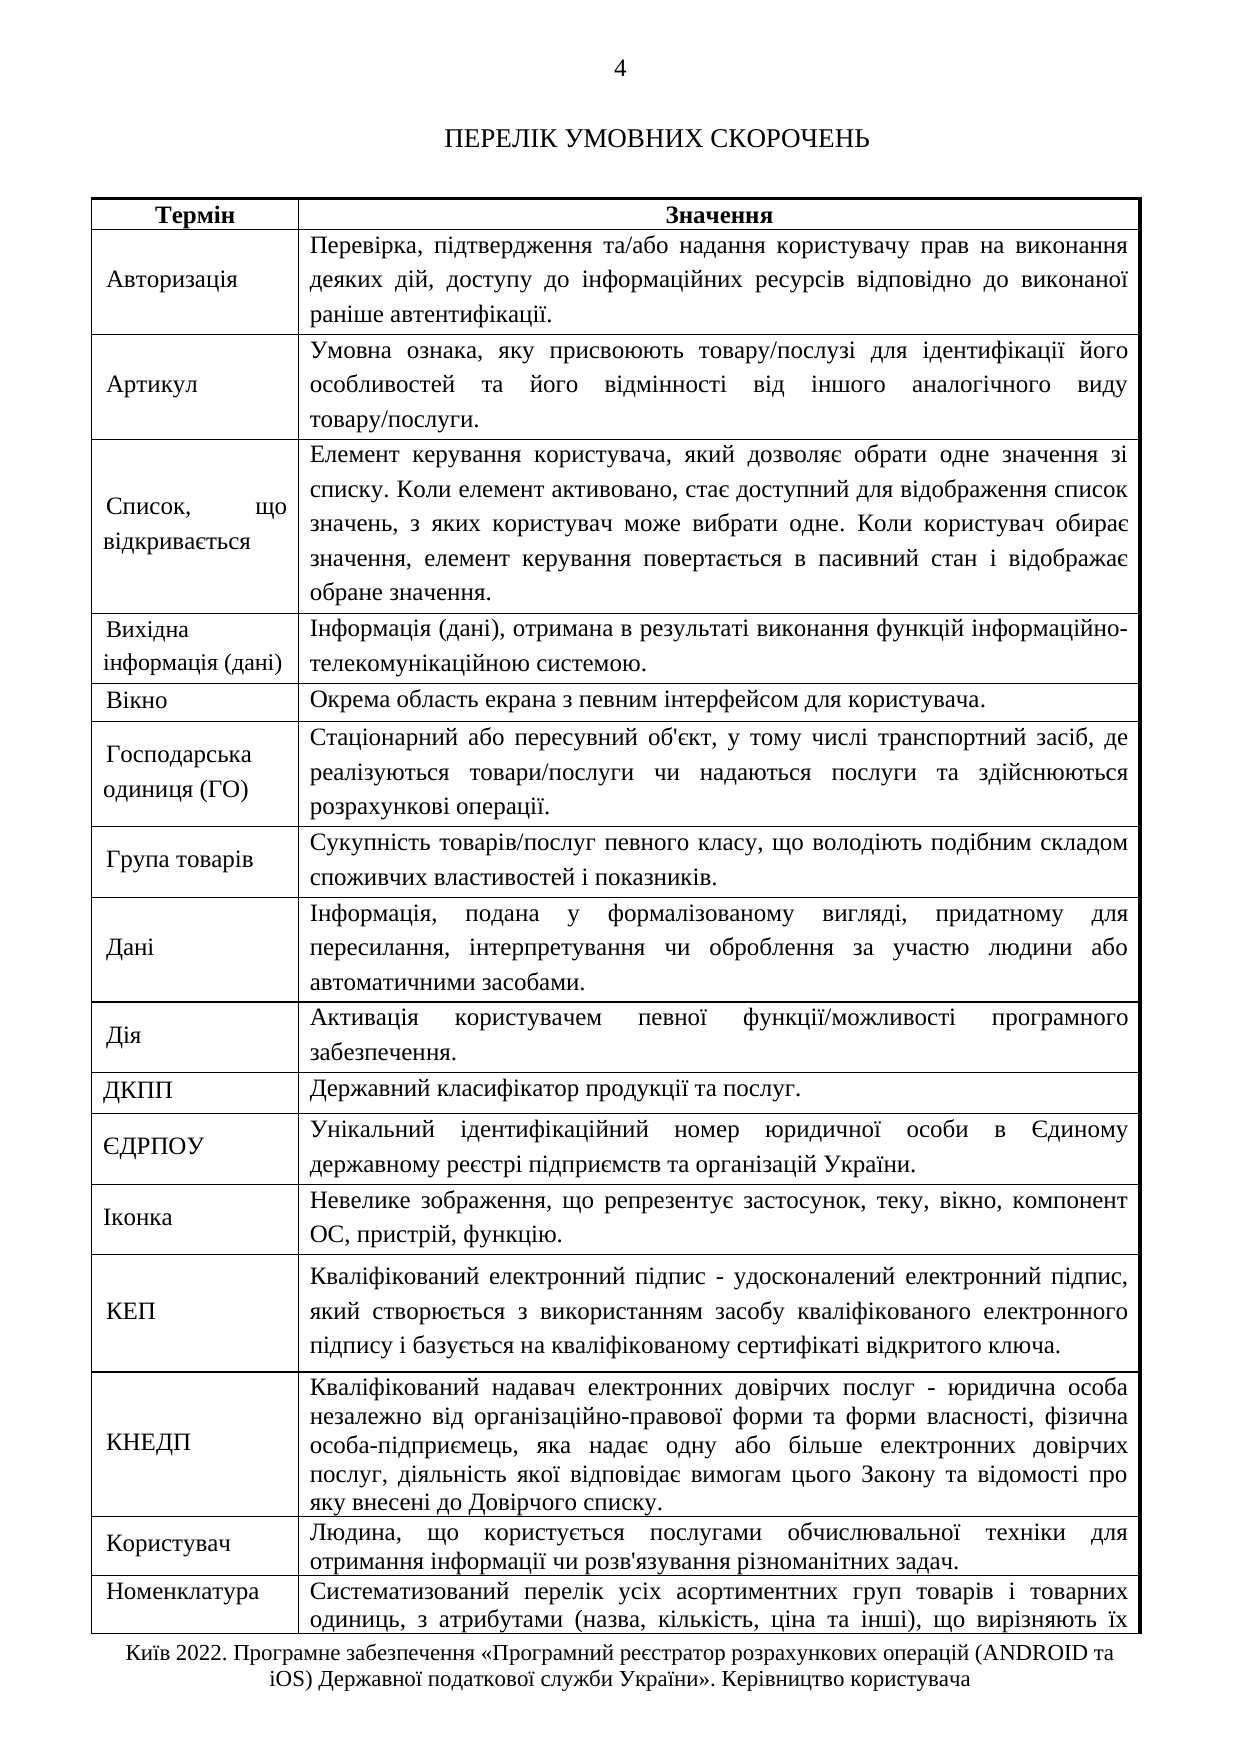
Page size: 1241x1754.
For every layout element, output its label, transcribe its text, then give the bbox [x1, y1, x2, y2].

table_header Значення [299, 200, 1138, 229]
table_cell Активація користувачем певної функції/можливості програмного забезпечення. [299, 1003, 1138, 1072]
table_cell КНЕДП [92, 1373, 298, 1516]
table_cell Дія [92, 1003, 298, 1072]
table_cell Вікно [92, 684, 298, 721]
table_header Термін [92, 200, 298, 229]
table_cell Господарська одиниця (ГО) [92, 722, 298, 826]
table_cell Умовна ознака, яку присвоюють товару/послузі для ідентифікації його особливостей та його відмінності від іншого аналогічного виду товару/послуги. [299, 335, 1138, 438]
table_cell ЄДРПОУ [92, 1114, 298, 1184]
table_cell Іконка [92, 1185, 298, 1254]
table_cell Інформація (дані), отримана в результаті виконання функцій інформаційно-телекомунікаційною системою. [299, 614, 1138, 683]
table_cell Інформація, подана у формалізованому вигляді, придатному для пересилання, інтерпретування чи оброблення за участю людини або автоматичними засобами. [299, 898, 1138, 1001]
table_cell Список, що відкривається [92, 440, 298, 612]
table_cell Артикул [92, 335, 298, 438]
table_cell Номенклатура [92, 1576, 298, 1633]
table_cell Унікальний ідентифікаційний номер юридичної особи в Єдиному державному реєстрі підприємств та організацій України. [299, 1114, 1138, 1184]
table_cell Окрема область екрана з певним інтерфейсом для користувача. [299, 684, 1138, 721]
table_cell Сукупність товарів/послуг певного класу, що володіють подібним складом споживчих властивостей і показників. [299, 827, 1138, 897]
table_cell Користувач [92, 1517, 298, 1575]
table_cell Кваліфікований надавач електронних довірчих послуг - юридична особа незалежно від організаційно-правової форми та форми власності, фізична особа-підприємець, яка надає одну або більше електронних довірчих послуг, діяльність якої відповідає вимогам цього Закону та відомості про яку внесені до Довірчого списку. [299, 1373, 1138, 1516]
text ПЕРЕЛІК УМОВНИХ СКОРОЧЕНЬ [118, 122, 1122, 153]
table_cell Перевірка, підтвердження та/або надання користувачу прав на виконання деяких дій, доступу до інформаційних ресурсів відповідно до виконаної раніше автентифікації. [299, 230, 1138, 334]
table_cell Кваліфікований електронний підпис - удосконалений електронний підпис, який створюється з використанням засобу кваліфікованого електронного підпису і базується на кваліфікованому сертифікаті відкритого ключа. [299, 1255, 1138, 1371]
table_cell Авторизація [92, 230, 298, 334]
table_cell Елемент керування користувача, який дозволяє обрати одне значення зі списку. Коли елемент активовано, стає доступний для відображення список значень, з яких користувач може вибрати одне. Коли користувач обирає значення, елемент керування повертається в пасивний стан і відображає обране значення. [299, 440, 1138, 612]
table_cell Група товарів [92, 827, 298, 897]
table_cell Державний класифікатор продукції та послуг. [299, 1073, 1138, 1113]
table_cell Дані [92, 898, 298, 1001]
table_cell Людина, що користується послугами обчислювальної техніки для отримання інформації чи розв'язування різноманітних задач. [299, 1517, 1138, 1575]
table_cell ДКПП [92, 1073, 298, 1113]
table_cell Невелике зображення, що репрезентує застосунок, теку, вікно, компонент ОС, пристрій, функцію. [299, 1185, 1138, 1254]
table_cell КЕП [92, 1255, 298, 1371]
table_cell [299, 1576, 1138, 1633]
table_cell Вихідна інформація (дані) [92, 614, 298, 683]
table_cell Стаціонарний або пересувний об'єкт, у тому числі транспортний засіб, де реалізуються товари/послуги чи надаються послуги та здійснюються розрахункові операції. [299, 722, 1138, 826]
